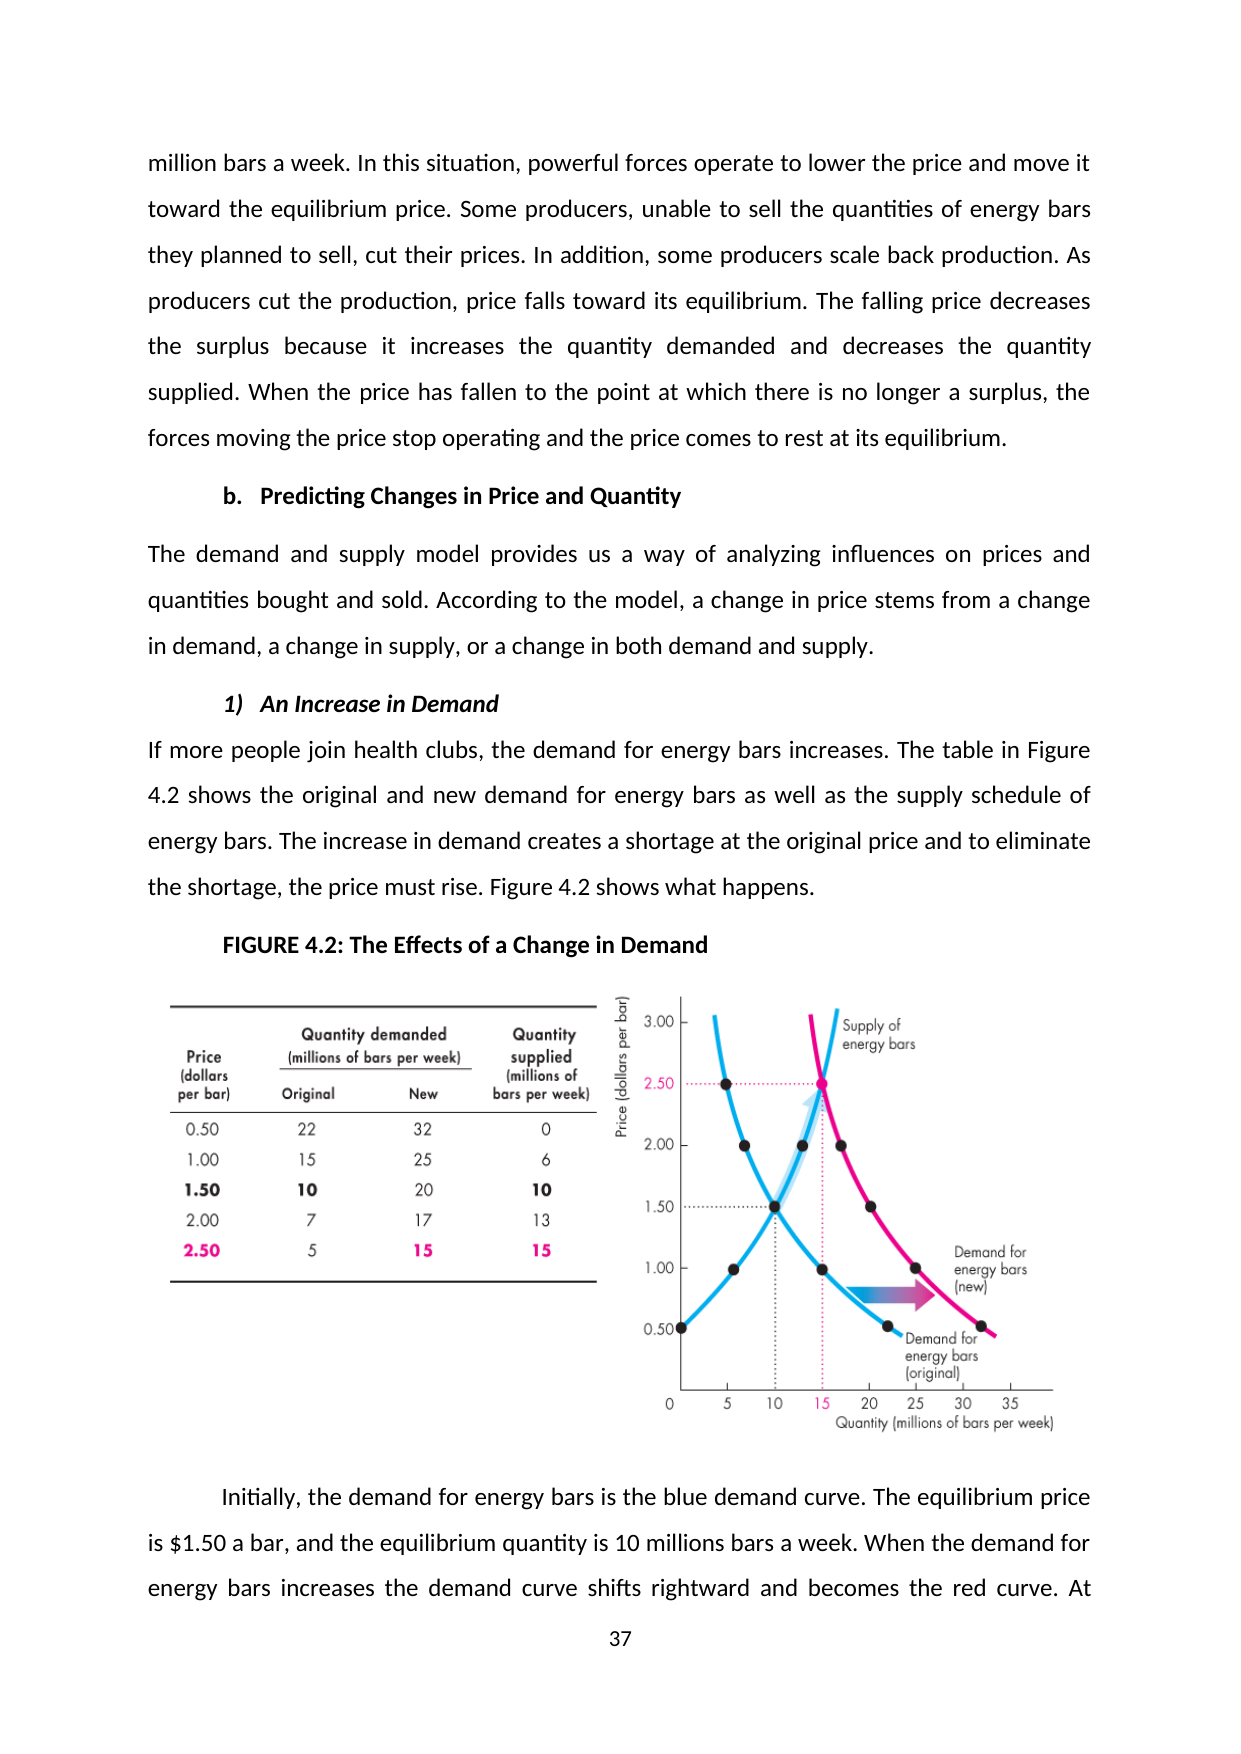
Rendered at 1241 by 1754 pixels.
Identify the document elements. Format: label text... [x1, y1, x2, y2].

text FIGURE 4.2: The Effects of a Change in Demand [223, 929, 1093, 960]
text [148, 1481, 1093, 1603]
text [148, 148, 1093, 452]
picture [162, 987, 1063, 1443]
text If more people join health clubs, the demand for energy bars increases. The table in Figure 4.2 shows the original and new demand for energy bars as well as the supply schedule of energy bars. The increase in demand creates a shortage at the original price and to eliminate the shortage, the price must rise. Figure 4.2 shows what happens. [148, 734, 1093, 902]
text The demand and supply model provides us a way of analyzing influences on prices and quantities bought and sold. According to the model, a change in price stems from a change in demand, a change in supply, or a change in both demand and supply. [148, 538, 1093, 660]
list Predicting Changes in Price and Quantity [223, 480, 1093, 511]
list An Increase in Demand [223, 688, 1093, 719]
